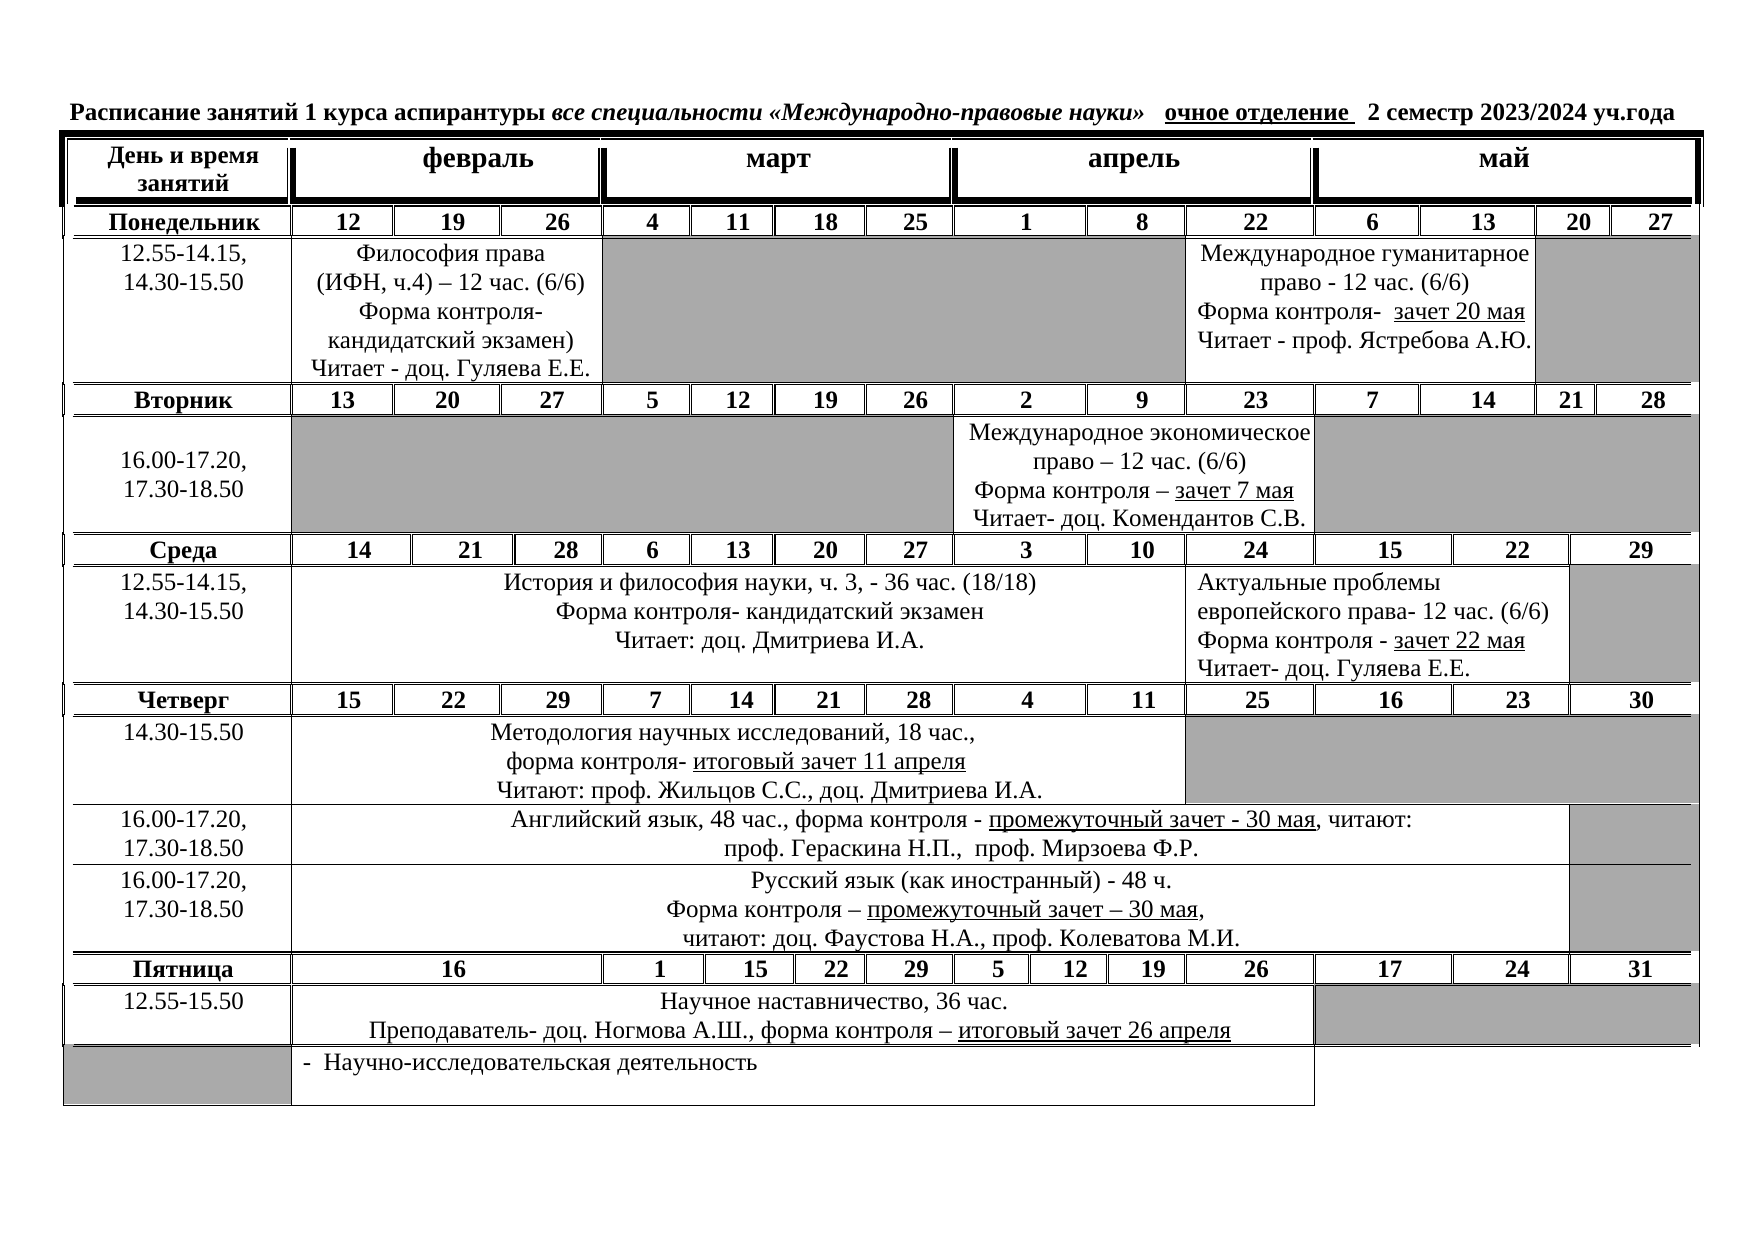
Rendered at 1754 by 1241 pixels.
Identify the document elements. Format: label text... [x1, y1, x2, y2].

table_cell 9 [1088, 385, 1184, 414]
table_cell 10 [1088, 535, 1184, 564]
table_cell 21 [413, 535, 512, 564]
table_cell 28 [1596, 382, 1699, 414]
table_cell 19 [776, 385, 864, 414]
table_cell 12 [293, 207, 392, 235]
table_cell Международное экономическое право – 12 час. (6/6) Форма контроля – зачет 7 мая Читает- доц. Комендантов С.В. [954, 417, 1314, 532]
table_cell 28 [867, 685, 952, 714]
table_cell 19 [395, 207, 499, 235]
text Расписание занятий 1 курса аспирантуры все специальности «Международно-правовые науки» очное отделение 2 семестр 2023/2024 уч.года [44, 97, 1713, 126]
table_cell Вторник [64, 382, 291, 414]
table_cell 21 [776, 685, 864, 714]
table_cell 23 [1187, 385, 1313, 414]
table_cell 13 [692, 535, 772, 564]
table_cell [603, 239, 1185, 382]
table_cell 1 [955, 207, 1085, 235]
table_cell 21 [1537, 385, 1594, 414]
table_cell История и философия науки, ч. 3, - 36 час. (18/18) Форма контроля- кандидатский экзамен Читает: доц. Дмитриева И.А. [292, 567, 1185, 682]
table_cell - Научно-исследовательская деятельность [292, 1047, 1314, 1104]
table_cell Четверг [64, 682, 291, 714]
table_cell 1 [604, 955, 703, 983]
table_cell 27 [867, 535, 952, 564]
table_cell 16 [293, 955, 601, 983]
table_cell 28 [516, 535, 601, 564]
table_cell 6 [1316, 207, 1418, 235]
table_cell 11 [692, 207, 772, 235]
table_cell Методология научных исследований, 18 час., форма контроля- итоговый зачет 11 апреля Читают: проф. Жильцов С.С., доц. Дмитриева И.А. [292, 717, 1185, 803]
table_cell 20 [1537, 207, 1609, 235]
table_header февраль [291, 137, 603, 197]
table_cell [1570, 864, 1699, 951]
table_cell 5 [955, 955, 1028, 983]
table_cell 3 [955, 535, 1085, 564]
table_cell 6 [604, 535, 689, 564]
table_cell 16 [1316, 685, 1451, 714]
table_cell 26 [1187, 955, 1313, 983]
table_cell 22 [796, 955, 864, 983]
table_cell 8 [1088, 207, 1184, 235]
table_cell 15 [293, 685, 392, 714]
table_cell 16.00-17.20, 17.30-18.50 [64, 804, 291, 864]
table_cell 20 [776, 535, 864, 564]
table_cell 25 [867, 207, 952, 235]
table_cell Среда [64, 532, 291, 564]
table_cell 17 [1316, 955, 1451, 983]
table_cell 13 [293, 385, 392, 414]
table_cell 22 [1187, 207, 1313, 235]
table_cell Пятница [64, 951, 290, 983]
table_cell 16.00-17.20, 17.30-18.50 [64, 864, 291, 951]
table_cell [64, 1044, 291, 1104]
table_cell Понедельник [65, 197, 291, 235]
table_cell 14.30-15.50 [64, 714, 291, 803]
table_cell 24 [1454, 955, 1568, 983]
table_cell 23 [1454, 685, 1568, 714]
table_cell 2 [955, 385, 1085, 414]
table_cell 14 [1421, 385, 1534, 414]
table_cell [292, 417, 953, 532]
table_cell 12.55-14.15, 14.30-15.50 [64, 564, 291, 682]
table_cell 14 [692, 685, 772, 714]
table_cell 30 [1570, 682, 1699, 714]
table_cell 5 [604, 385, 689, 414]
table_cell 19 [1109, 955, 1184, 983]
table_cell 18 [776, 207, 864, 235]
table_cell 31 [1571, 951, 1699, 983]
table_cell 16.00-17.20, 17.30-18.50 [64, 414, 291, 532]
table_cell [1570, 804, 1699, 864]
table_header День и время занятий [65, 137, 291, 197]
table_cell [1186, 714, 1699, 803]
table_cell 20 [395, 385, 499, 414]
table_cell 22 [1454, 535, 1568, 564]
table_header март [603, 137, 954, 197]
table_cell 12.55-14.15, 14.30-15.50 [64, 235, 291, 382]
table_cell 27 [502, 385, 601, 414]
table_cell 26 [867, 385, 952, 414]
table_cell 4 [955, 685, 1085, 714]
table_cell 15 [1316, 535, 1451, 564]
table_cell 15 [706, 955, 793, 983]
table_cell Философия права (ИФН, ч.4) – 12 час. (6/6) Форма контроля- кандидатский экзамен) Читает - доц. Гуляева Е.Е. [292, 239, 602, 382]
table_cell 12.55-15.50 [64, 983, 291, 1044]
table_cell 26 [502, 207, 601, 235]
table_cell 7 [604, 685, 689, 714]
table_cell 29 [867, 955, 952, 983]
table_cell Английский язык, 48 час., форма контроля - промежуточный зачет - 30 мая, читают: проф. Гераскина Н.П., проф. Мирзоева Ф.Р. [292, 805, 1569, 864]
table_cell 14 [293, 535, 410, 564]
table_header апрель [954, 137, 1314, 197]
table_cell 29 [502, 685, 601, 714]
table_cell 27 [1610, 197, 1699, 235]
table_cell Русский язык (как иностранный) - 48 ч. Форма контроля – промежуточный зачет – 30 мая, читают: доц. Фаустова Н.А., проф. Колеватова М.И. [292, 865, 1569, 951]
table_cell 12 [1031, 955, 1106, 983]
table_cell Научное наставничество, 36 час. Преподаватель- доц. Ногмова А.Ш., форма контроля – итоговый зачет 26 апреля [293, 986, 1313, 1044]
table_cell 24 [1187, 535, 1313, 564]
table_cell 11 [1088, 685, 1184, 714]
table_cell 22 [395, 685, 499, 714]
table_cell 29 [1569, 532, 1699, 564]
table_cell 7 [1316, 385, 1418, 414]
table_cell Международное гуманитарное право - 12 час. (6/6) Форма контроля- зачет 20 мая Читает - проф. Ястребова А.Ю. [1186, 239, 1535, 382]
table_header май [1314, 140, 1695, 197]
table_cell [1315, 414, 1699, 532]
table_cell [1536, 235, 1699, 382]
table_cell 4 [604, 207, 689, 235]
table_cell [1570, 564, 1699, 682]
table_cell 25 [1187, 685, 1313, 714]
table_cell [1314, 983, 1699, 1044]
table_cell 13 [1421, 207, 1534, 235]
table_cell Актуальные проблемы европейского права- 12 час. (6/6) Форма контроля - зачет 22 мая Читает- доц. Гуляева Е.Е. [1186, 567, 1569, 682]
table_cell 12 [692, 385, 772, 414]
